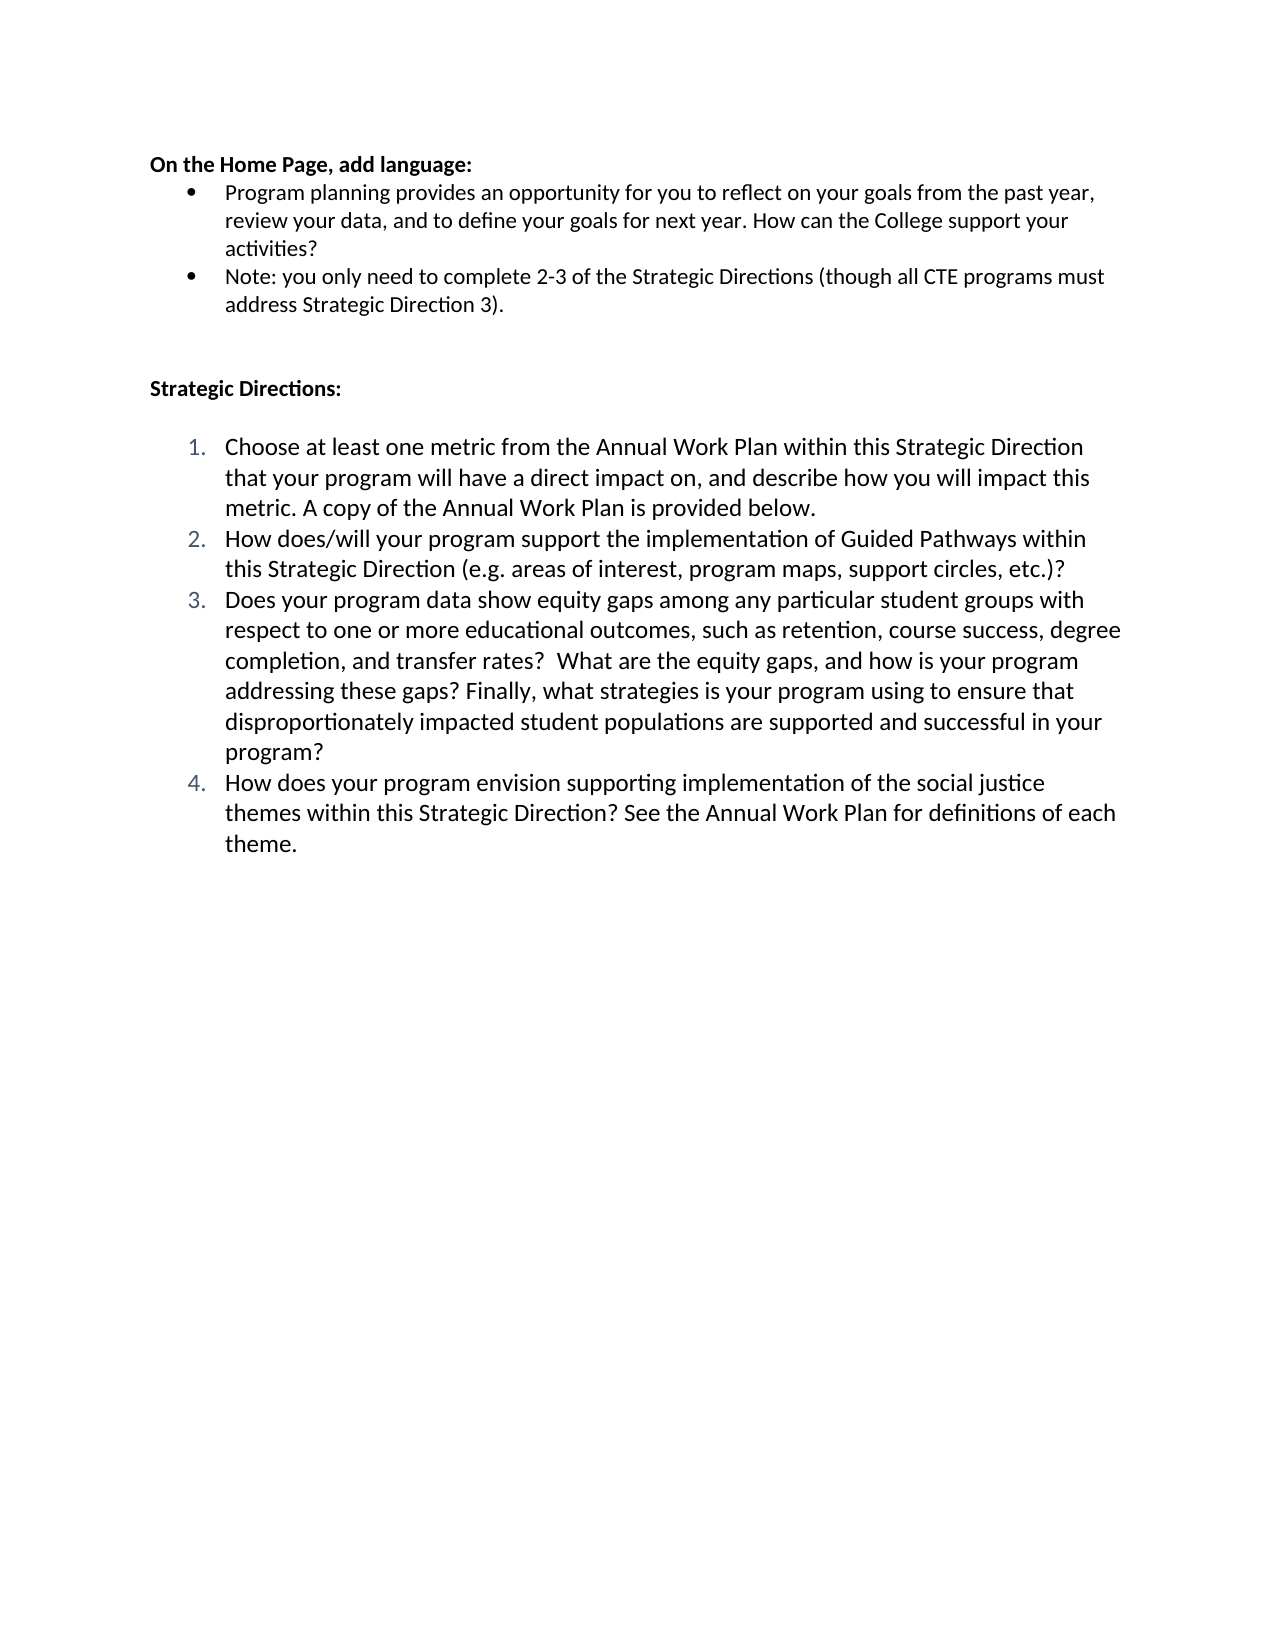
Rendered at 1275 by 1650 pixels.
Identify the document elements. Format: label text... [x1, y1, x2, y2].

list Program planning provides an opportunity for you to reflect on your goals from the past year, review your data, and to define your goals for next year. How can the College support your activities? [187, 178, 1125, 262]
list ​How does/will your program support the implementation of Guided Pathways within this Strategic Direction (e.g. areas of interest, program maps, support circles, etc.)? [187, 523, 1125, 584]
list ​​Choose at least one metric from the Annual Work Plan within this Strategic Direction that your program will have a direct impact on, and describe how you will impact this metric. A copy of the Annual Work Plan is provided below. [187, 431, 1125, 523]
list Note: you only need to complete 2-3 of the Strategic Directions (though all CTE programs must address Strategic Direction 3). [187, 262, 1125, 318]
text On the Home Page, add language: [150, 150, 1125, 178]
list How does your program envision supporting implementation of the social justice themes within this Strategic Direction? See the Annual Work Plan for definitions of each theme. [187, 767, 1125, 859]
list Does your program data show equity gaps among any particular student groups with respect to one or more educational outcomes, such as retention, course success, degree completion, and transfer rates? What are the equity gaps, and how is your program addressing these gaps? Finally, what strategies is your program using to ensure that disproportionately impacted student populations are supported and successful in your program? [187, 584, 1125, 767]
text Strategic Directions: [150, 374, 1125, 402]
